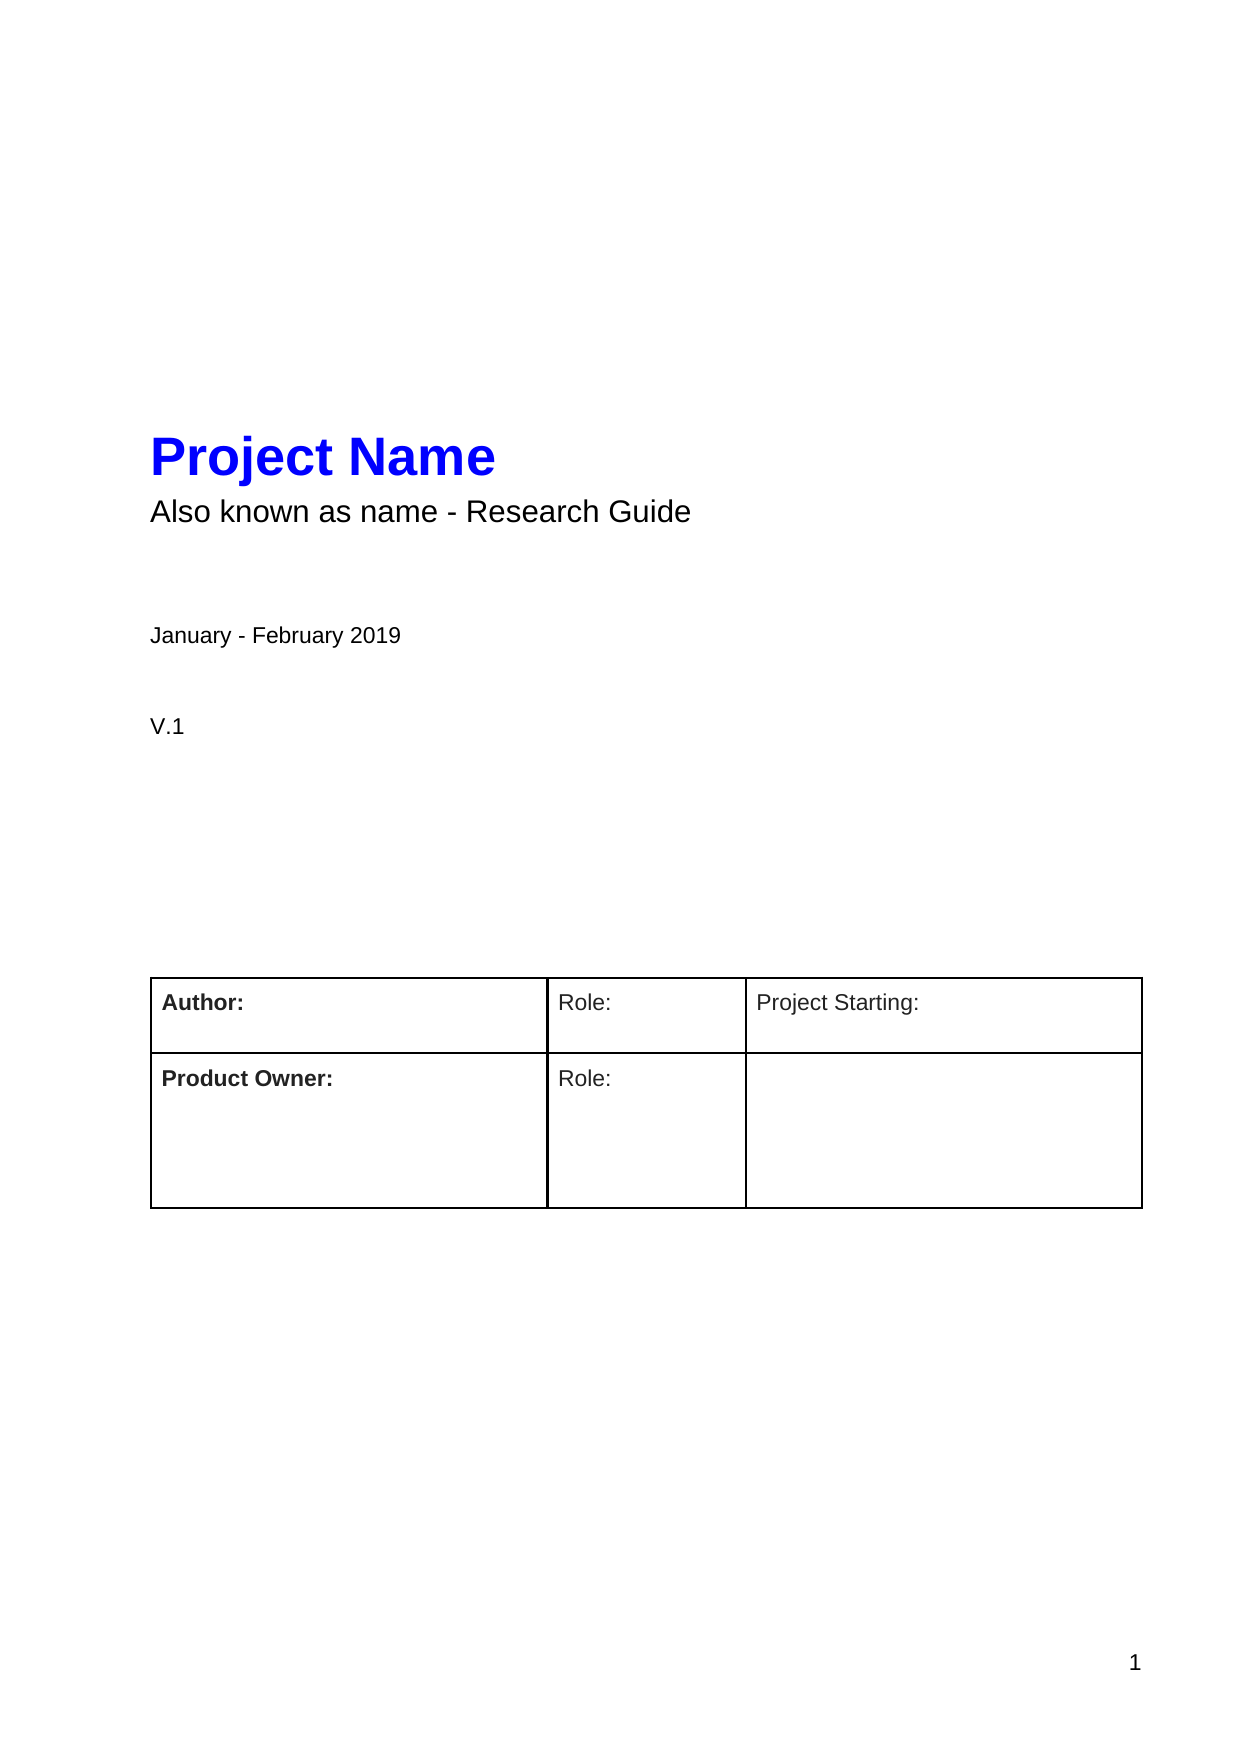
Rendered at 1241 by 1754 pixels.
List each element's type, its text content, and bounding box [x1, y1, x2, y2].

subtitle Also known as name - Research Guide [150, 493, 1141, 529]
table_header Role: [549, 979, 745, 1052]
table_cell Role: [549, 1054, 745, 1207]
table_header Project Starting: [747, 979, 1141, 1052]
table_header Author: [152, 979, 546, 1052]
title Project Name [150, 424, 1141, 486]
table_cell [747, 1054, 1141, 1207]
table_cell Product Owner: [152, 1054, 546, 1207]
text V.1 [150, 713, 1141, 739]
text January - February 2019 [150, 622, 1141, 649]
